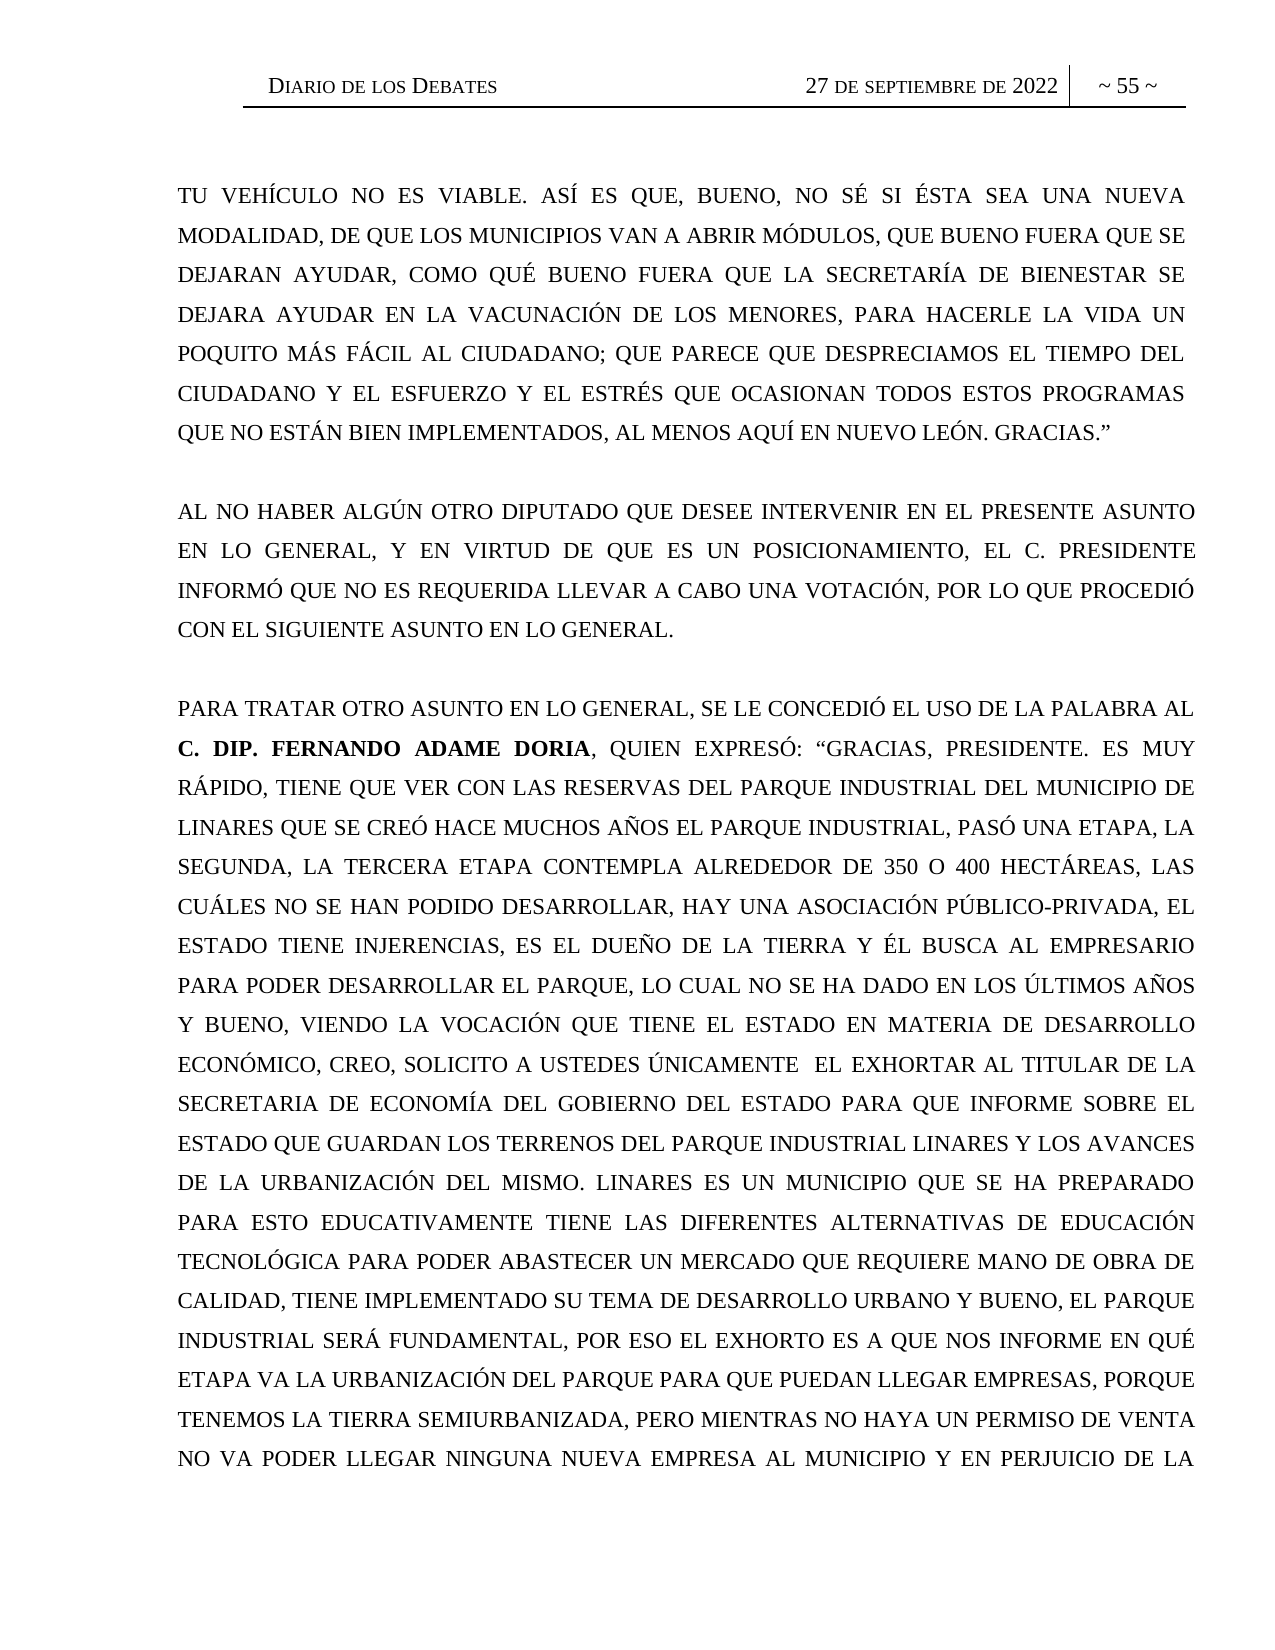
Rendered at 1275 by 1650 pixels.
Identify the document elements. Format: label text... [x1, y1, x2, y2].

text AL NO HABER ALGÚN OTRO DIPUTADO QUE DESEE INTERVENIR EN EL PRESENTE ASUNTO EN LO GENERAL, Y EN VIRTUD DE QUE ES UN POSICIONAMIENTO, EL C. PRESIDENTE INFORMÓ QUE NO ES REQUERIDA LLEVAR A CABO UNA VOTACIÓN, POR LO QUE PROCEDIÓ CON EL SIGUIENTE ASUNTO EN LO GENERAL. [177, 498, 1196, 643]
